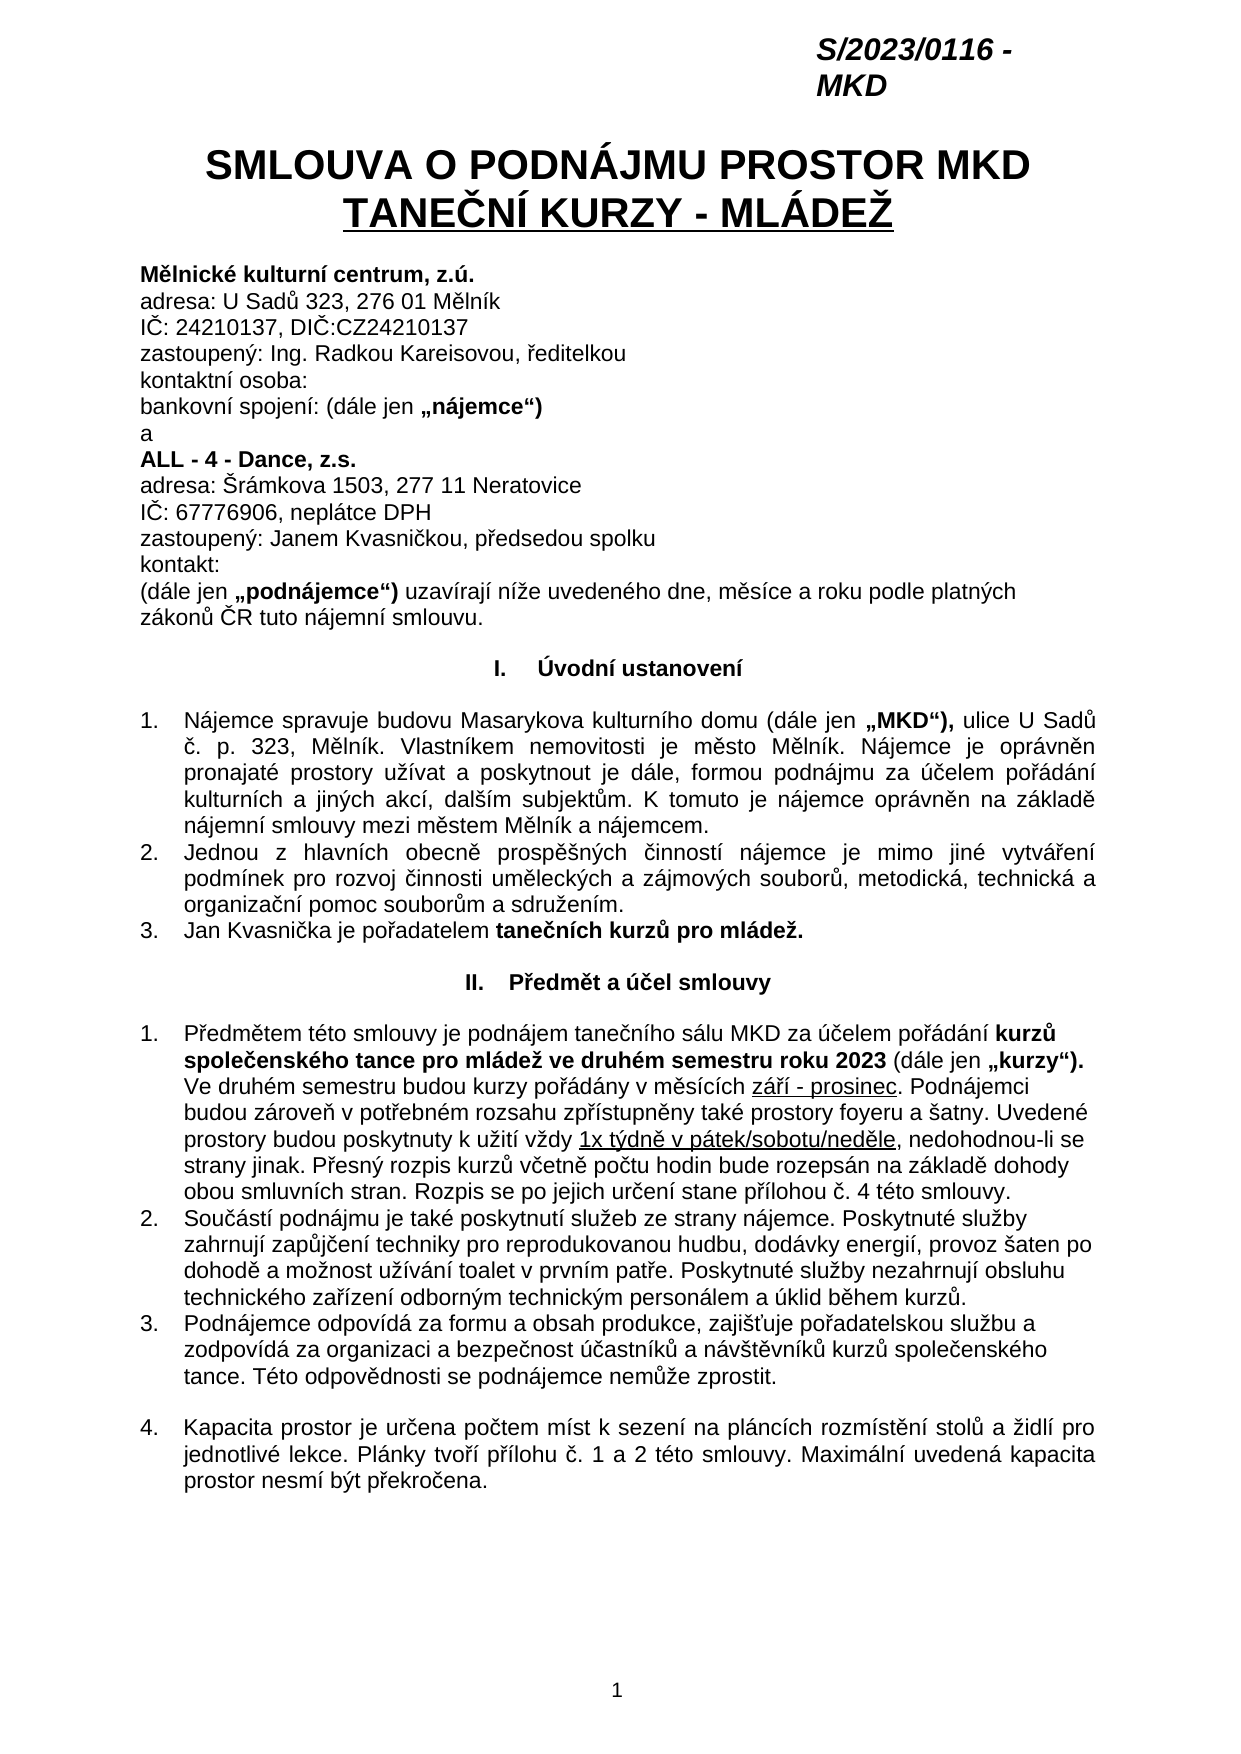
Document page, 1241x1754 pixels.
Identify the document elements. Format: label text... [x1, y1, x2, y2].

list Úvodní ustanovení [140, 655, 1096, 682]
text IČ: 67776906, neplátce DPH [140, 498, 1096, 525]
list Součástí podnájmu je také poskytnutí služeb ze strany nájemce. Poskytnuté služby zahrnují zapůjčení techniky pro reprodukovanou hudbu, dodávky energií, provoz šaten po dohodě a možnost užívání toalet v prvním patře. Poskytnuté služby nezahrnují obsluhu technického zařízení odborným technickým personálem a úklid během kurzů. [140, 1205, 1096, 1310]
text Mělnické kulturní centrum, z.ú. [140, 261, 1096, 288]
text (dále jen „podnájemce“) uzavírají níže uvedeného dne, měsíce a roku podle platných zákonů ČR tuto nájemní smlouvu. [140, 578, 1096, 630]
text ALL - 4 - Dance, z.s. [140, 446, 1096, 472]
text IČ: 24210137, DIČ:CZ24210137 [140, 314, 1096, 340]
list Nájemce spravuje budovu Masarykova kulturního domu (dále jen „MKD“), ulice U Sadů č. p. 323, Mělník. Vlastníkem nemovitosti je město Mělník. Nájemce je oprávněn pronajaté prostory užívat a poskytnout je dále, formou podnájmu za účelem pořádání kulturních a jiných akcí, dalším subjektům. K tomuto je nájemce oprávněn na základě nájemní smlouvy mezi městem Mělník a nájemcem. [140, 707, 1096, 838]
list Předmětem této smlouvy je podnájem tanečního sálu MKD za účelem pořádání kurzů společenského tance pro mládež ve druhém semestru roku 2023 (dále jen „kurzy“). Ve druhém semestru budou kurzy pořádány v měsících září - prosinec. Podnájemci budou zároveň v potřebném rozsahu zpřístupněny také prostory foyeru a šatny. Uvedené prostory budou poskytnuty k užití vždy 1x týdně v pátek/sobotu/neděle, nedohodnou-li se strany jinak. Přesný rozpis kurzů včetně počtu hodin bude rozepsán na základě dohody obou smluvních stran. Rozpis se po jejich určení stane přílohou č. 4 této smlouvy. [140, 1020, 1096, 1205]
list Podnájemce odpovídá za formu a obsah produkce, zajišťuje pořadatelskou službu a zodpovídá za organizaci a bezpečnost účastníků a návštěvníků kurzů společenského tance. Této odpovědnosti se podnájemce nemůže zprostit. [140, 1310, 1096, 1389]
text zastoupený: Janem Kvasničkou, předsedou spolku [140, 525, 1096, 551]
list Předmět a účel smlouvy [140, 969, 1096, 995]
text bankovní spojení: (dále jen „nájemce“) [140, 393, 1096, 419]
text adresa: Šrámkova 1503, 277 11 Neratovice [140, 472, 1096, 498]
text kontakt: [140, 551, 1096, 578]
list Kapacita prostor je určena počtem míst k sezení na pláncích rozmístění stolů a židlí pro jednotlivé lekce. Plánky tvoří přílohu č. 1 a 2 této smlouvy. Maximální uvedená kapacita prostor nesmí být překročena. [140, 1414, 1096, 1493]
text zastoupený: Ing. Radkou Kareisovou, ředitelkou [140, 340, 1096, 367]
text a [140, 419, 1096, 446]
list Jan Kvasnička je pořadatelem tanečních kurzů pro mládež. [140, 917, 1096, 944]
text kontaktní osoba: [140, 367, 1096, 393]
text adresa: U Sadů 323, 276 01 Mělník [140, 288, 1096, 314]
list Jednou z hlavních obecně prospěšných činností nájemce je mimo jiné vytváření podmínek pro rozvoj činnosti uměleckých a zájmových souborů, metodická, technická a organizační pomoc souborům a sdružením. [140, 838, 1096, 917]
text SMLOUVA O PODNÁJMU PROSTOR MKD TANEČNÍ KURZY - MLÁDEŽ [140, 141, 1096, 236]
